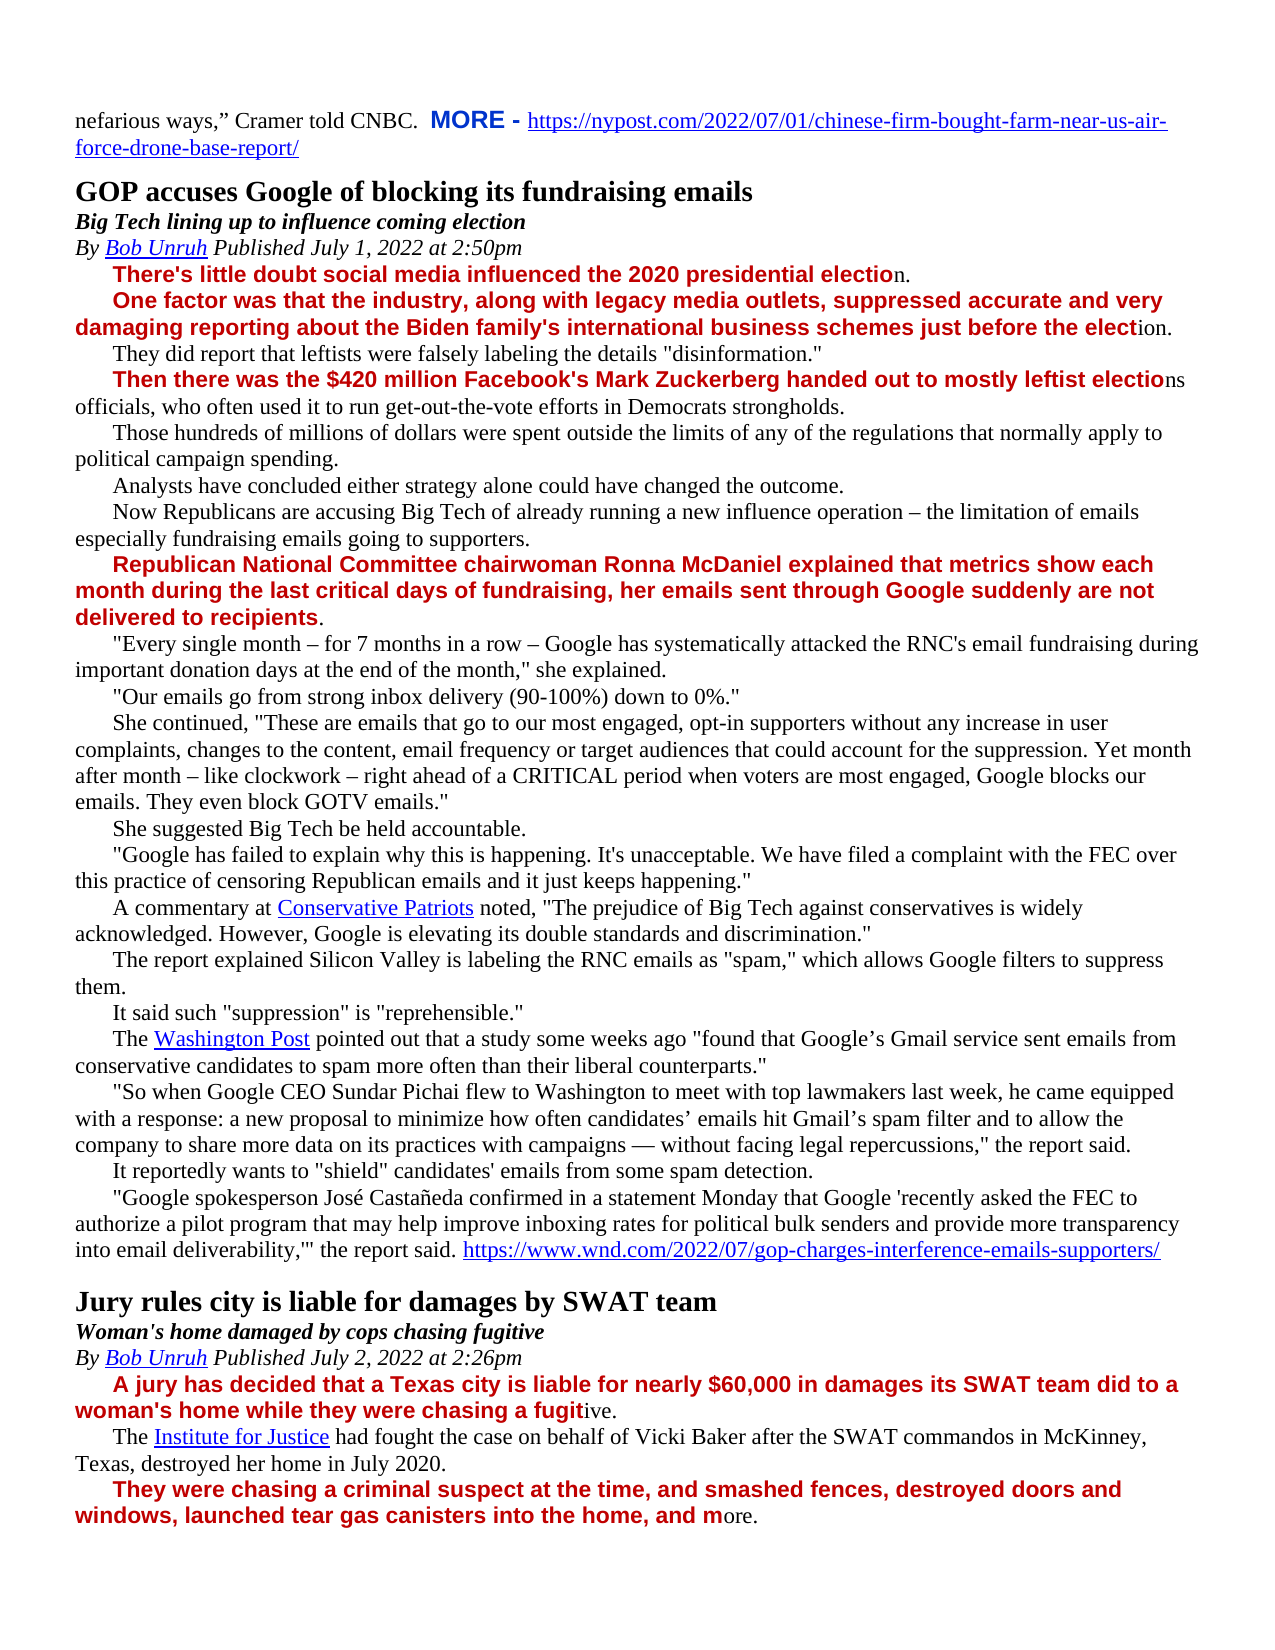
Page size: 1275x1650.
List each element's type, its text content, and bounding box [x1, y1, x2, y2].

text By Bob Unruh Published July 2, 2022 at 2:26pm [75, 1344, 1200, 1371]
text One factor was that the industry, along with legacy media outlets, suppressed accurate and very damaging reporting about the Biden family's international business schemes just before the election. They did report that leftists were falsely labeling the details "disinformation." [75, 287, 1200, 366]
text The Institute for Justice had fought the case on behalf of Vicki Baker after the SWAT commandos in McKinney, Texas, destroyed her home in July 2020. [75, 1423, 1200, 1476]
text Then there was the $420 million Facebook's Mark Zuckerberg handed out to mostly leftist elections officials, who often used it to run get-out-the-vote efforts in Democrats strongholds. [75, 366, 1200, 419]
text Those hundreds of millions of dollars were spent outside the limits of any of the regulations that normally apply to political campaign spending. Analysts have concluded either strategy alone could have changed the outcome. Now Republicans are accusing Big Tech of already running a new influence operation – the limitation of emails especially fundraising emails going to supporters. Republican National Committee chairwoman Ronna McDaniel explained that metrics show each month during the last critical days of fundraising, her emails sent through Google suddenly are not delivered to recipients. "Every single month – for 7 months in a row – Google has systematically attacked the RNC's email fundraising during important donation days at the end of the month," she explained. "Our emails go from strong inbox delivery (90-100%) down to 0%." She continued, "These are emails that go to our most engaged, opt-in supporters without any increase in user complaints, changes to the content, email frequency or target audiences that could account for the suppression. Yet month after month – like clockwork – right ahead of a CRITICAL period when voters are most engaged, Google blocks our emails. They even block GOTV emails." She suggested Big Tech be held accountable. "Google has failed to explain why this is happening. It's unacceptable. We have filed a complaint with the FEC over this practice of censoring Republican emails and it just keeps happening." A commentary at Conservative Patriots noted, "The prejudice of Big Tech against conservatives is widely acknowledged. However, Google is elevating its double standards and discrimination." The report explained Silicon Valley is labeling the RNC emails as "spam," which allows Google filters to suppress them. It said such "suppression" is "reprehensible." The Washington Post pointed out that a study some weeks ago "found that Google’s Gmail service sent emails from conservative candidates to spam more often than their liberal counterparts." "So when Google CEO Sundar Pichai flew to Washington to meet with top lawmakers last week, he came equipped with a response: a new proposal to minimize how often candidates’ emails hit Gmail’s spam filter and to allow the company to share more data on its practices with campaigns — without facing legal repercussions," the report said. It reportedly wants to "shield" candidates' emails from some spam detection. "Google spokesperson José Castañeda confirmed in a statement Monday that Google 'recently asked the FEC to authorize a pilot program that may help improve inboxing rates for political bulk senders and provide more transparency into email deliverability,'" the report said. https://www.wnd.com/2022/07/gop-charges-interference-emails-supporters/ [75, 419, 1200, 1263]
text A jury has decided that a Texas city is liable for nearly $60,000 in damages its SWAT team did to a woman's home while they were chasing a fugitive. [75, 1371, 1200, 1423]
text There's little doubt social media influenced the 2020 presidential election. [75, 261, 1200, 287]
text GOP accuses Google of blocking its fundraising emails [75, 174, 1200, 208]
text Jury rules city is liable for damages by SWAT team [75, 1284, 1200, 1318]
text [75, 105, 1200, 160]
text They were chasing a criminal suspect at the time, and smashed fences, destroyed doors and windows, launched tear gas canisters into the home, and more. [75, 1476, 1200, 1529]
text Woman's home damaged by cops chasing fugitive [75, 1318, 1200, 1344]
text By Bob Unruh Published July 1, 2022 at 2:50pm [75, 234, 1200, 261]
text Big Tech lining up to influence coming election [75, 208, 1200, 234]
